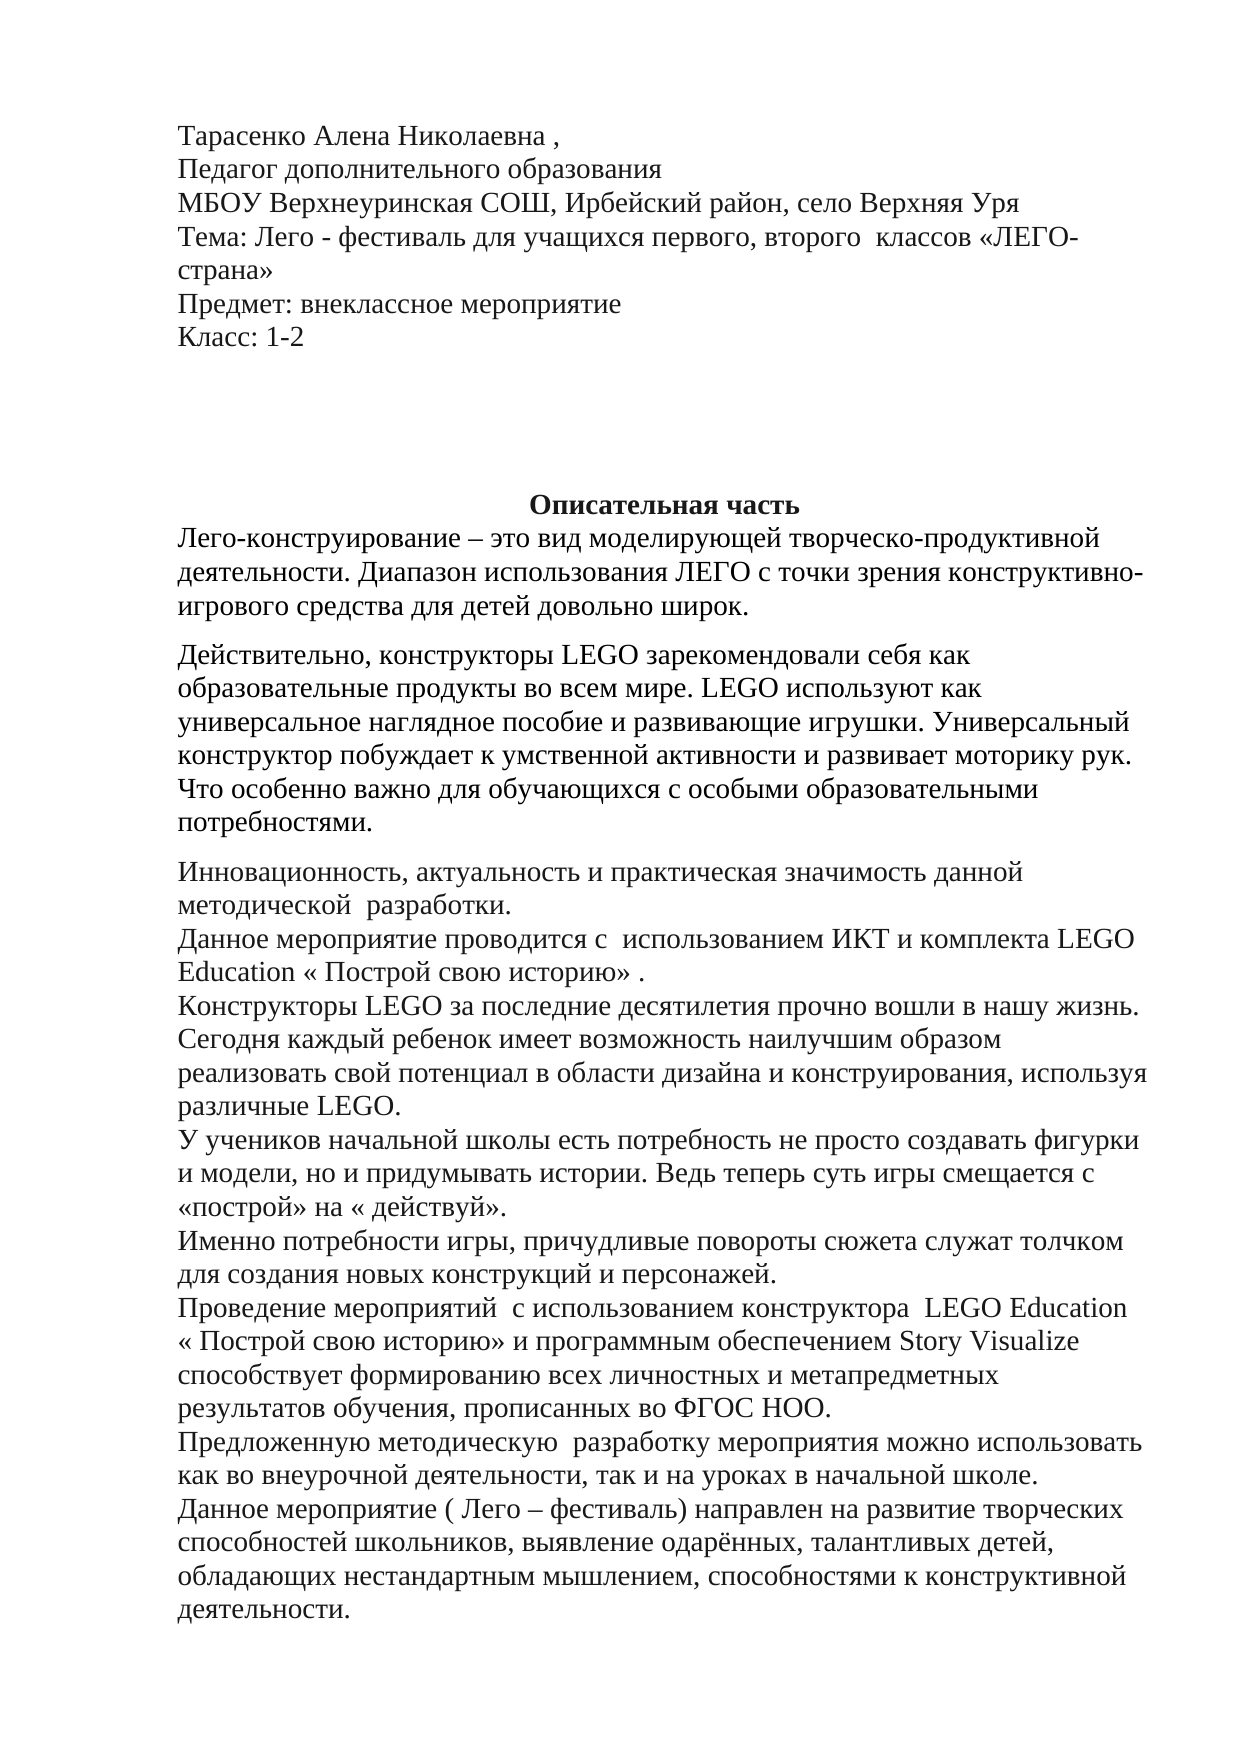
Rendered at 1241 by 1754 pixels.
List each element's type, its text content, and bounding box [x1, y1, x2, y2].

text У учеников начальной школы есть потребность не просто создавать фигурки [177, 1122, 1152, 1156]
text Инновационность, актуальность и практическая значимость данной методической разработки. [177, 854, 1152, 921]
text Данное мероприятие проводится с использованием ИКТ и комплекта LEGO Education « Построй свою историю» . [177, 921, 1152, 988]
text Описательная часть [177, 487, 1152, 521]
text Проведение мероприятий с использованием конструктора LEGO Education [177, 1290, 1152, 1323]
text Именно потребности игры, причудливые повороты сюжета служат толчком [177, 1223, 1152, 1256]
text Лего-конструирование – это вид моделирующей творческо-продуктивной деятельности. Диапазон использования ЛЕГО с точки зрения конструктивно-игрового средства для детей довольно широк. [177, 521, 1152, 621]
text Предмет: внеклассное мероприятие [177, 286, 1152, 319]
text МБОУ Верхнеуринская СОШ, Ирбейский район, село Верхняя Уря [177, 185, 1152, 219]
text для создания новых конструкций и персонажей. [177, 1256, 1152, 1290]
text Сегодня каждый ребенок имеет возможность наилучшим образом [177, 1021, 1152, 1055]
text Предложенную методическую разработку мероприятия можно использовать как во внеурочной деятельности, так и на уроках в начальной школе. [177, 1424, 1152, 1491]
text и модели, но и придумывать истории. Ведь теперь суть игры смещается с [177, 1156, 1152, 1189]
text результатов обучения, прописанных во ФГОС НОО. [177, 1390, 1152, 1424]
text Тарасенко Алена Николаевна , [177, 118, 1152, 152]
text Педагог дополнительного образования [177, 152, 1152, 185]
text Тема: Лего - фестиваль для учащихся первого, второго классов «ЛЕГО-страна» [177, 219, 1152, 286]
text « Построй свою историю» и программным обеспечением Story Visualize [177, 1323, 1152, 1357]
text реализовать свой потенциал в области дизайна и конструирования, используя [177, 1055, 1152, 1088]
text Класс: 1-2 [177, 319, 1152, 353]
text «построй» на « действуй». [177, 1189, 1152, 1223]
text способствует формированию всех личностных и метапредметных [177, 1357, 1152, 1390]
text Действительно, конструкторы LEGO зарекомендовали себя как образовательные продукты во всем мире. LEGO используют как универсальное наглядное пособие и развивающие игрушки. Универсальный конструктор побуждает к умственной активности и развивает моторику рук. Что особенно важно для обучающихся с особыми образовательными потребностями. [177, 637, 1152, 838]
text Данное мероприятие ( Лего – фестиваль) направлен на развитие творческих способностей школьников, выявление одарённых, талантливых детей, обладающих нестандартным мышлением, способностями к конструктивной деятельности. [177, 1491, 1152, 1625]
text различные LEGO. [177, 1088, 1152, 1122]
text Конструкторы LEGO за последние десятилетия прочно вошли в нашу жизнь. [177, 988, 1152, 1021]
